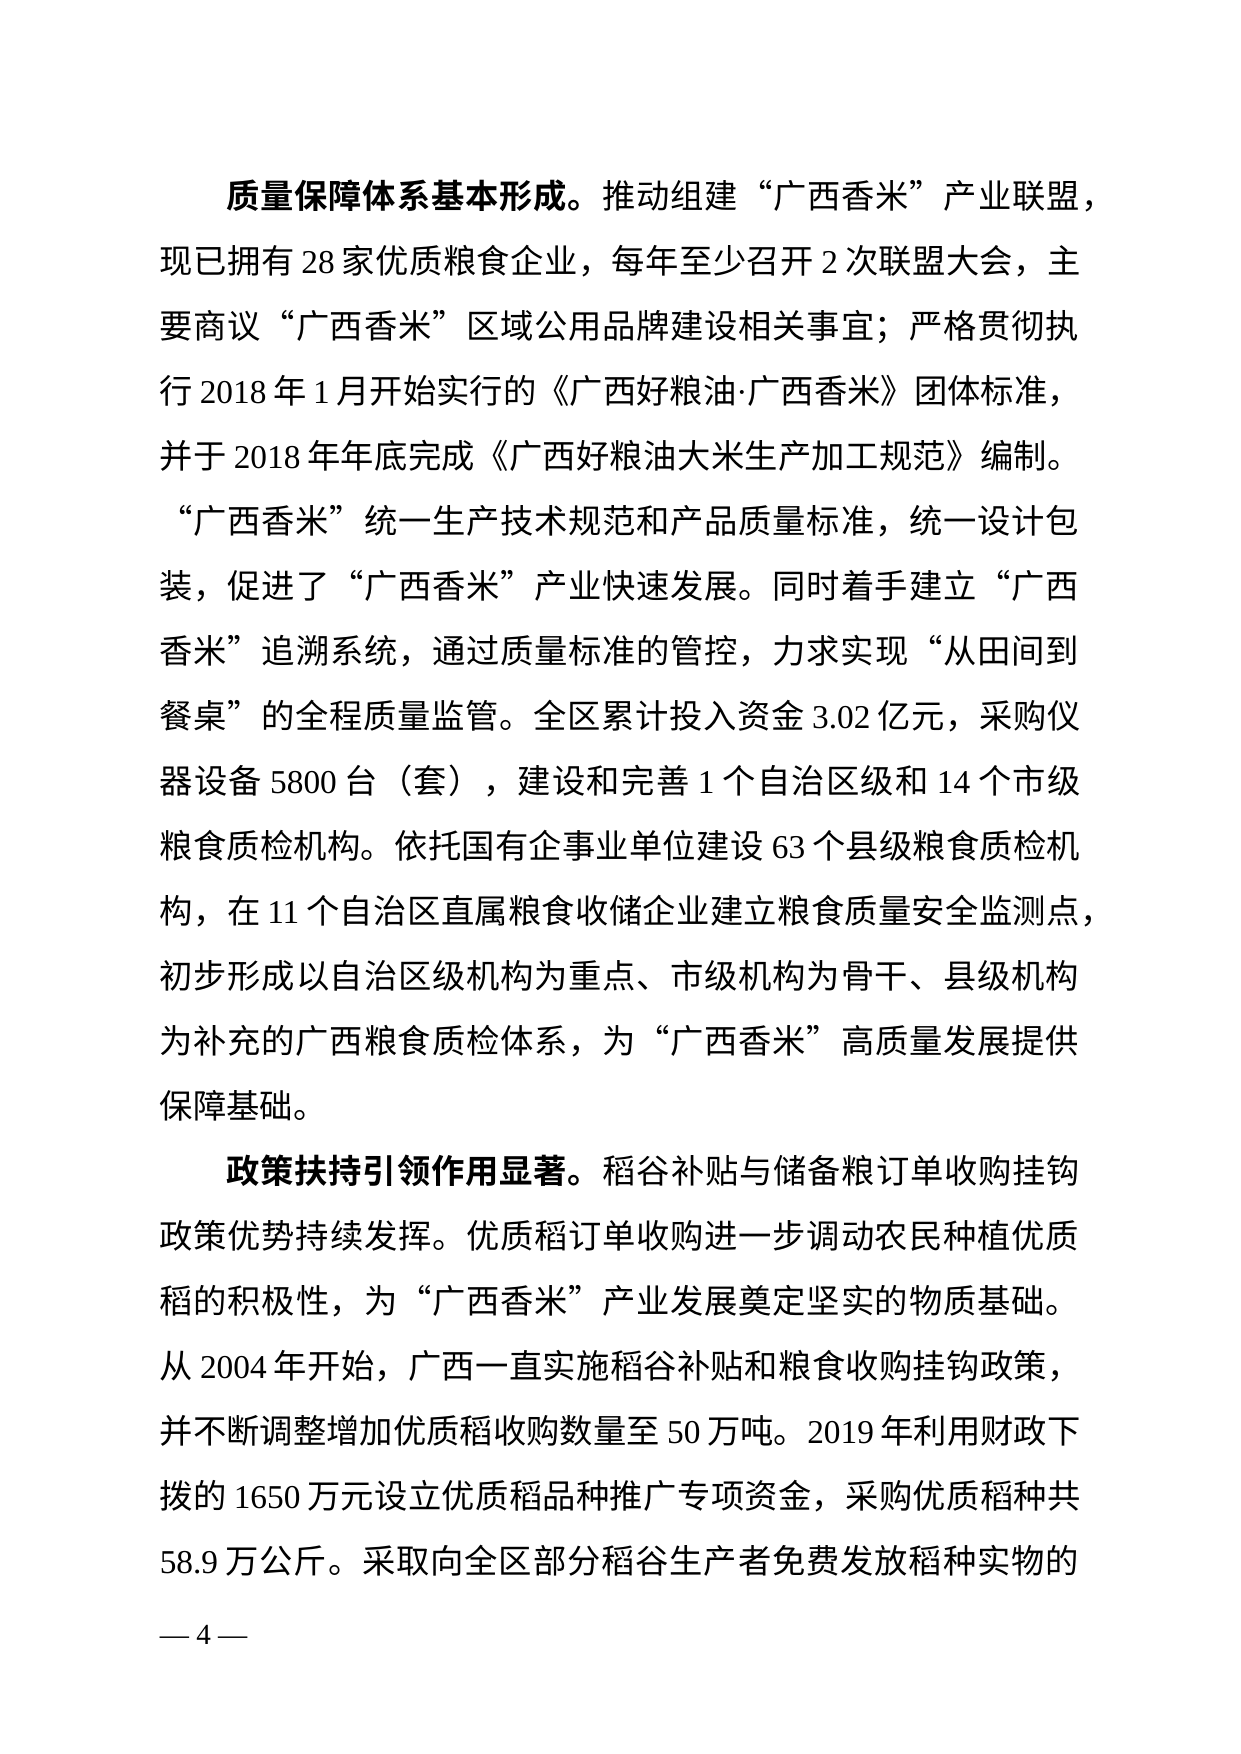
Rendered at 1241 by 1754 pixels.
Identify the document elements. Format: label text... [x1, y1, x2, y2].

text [159, 1137, 1081, 1592]
text 质量保障体系基本形成。推动组建“广西香米”产业联盟，现已拥有28家优质粮食企业，每年至少召开2次联盟大会，主要商议“广西香米”区域公用品牌建设相关事宜；严格贯彻执行2018年1月开始实行的《广西好粮油·广西香米》团体标准，并于2018年年底完成《广西好粮油大米生产加工规范》编制。“广西香米”统一生产技术规范和产品质量标准，统一设计包装，促进了“广西香米”产业快速发展。同时着手建立“广西香米”追溯系统，通过质量标准的管控，力求实现“从田间到餐桌”的全程质量监管。全区累计投入资金3.02亿元，采购仪器设备5800台（套），建设和完善1个自治区级和14个市级粮食质检机构。依托国有企事业单位建设63个县级粮食质检机构，在11个自治区直属粮食收储企业建立粮食质量安全监测点，初步形成以自治区级机构为重点、市级机构为骨干、县级机构为补充的广西粮食质检体系，为“广西香米”高质量发展提供保障基础。 [159, 162, 1081, 1137]
